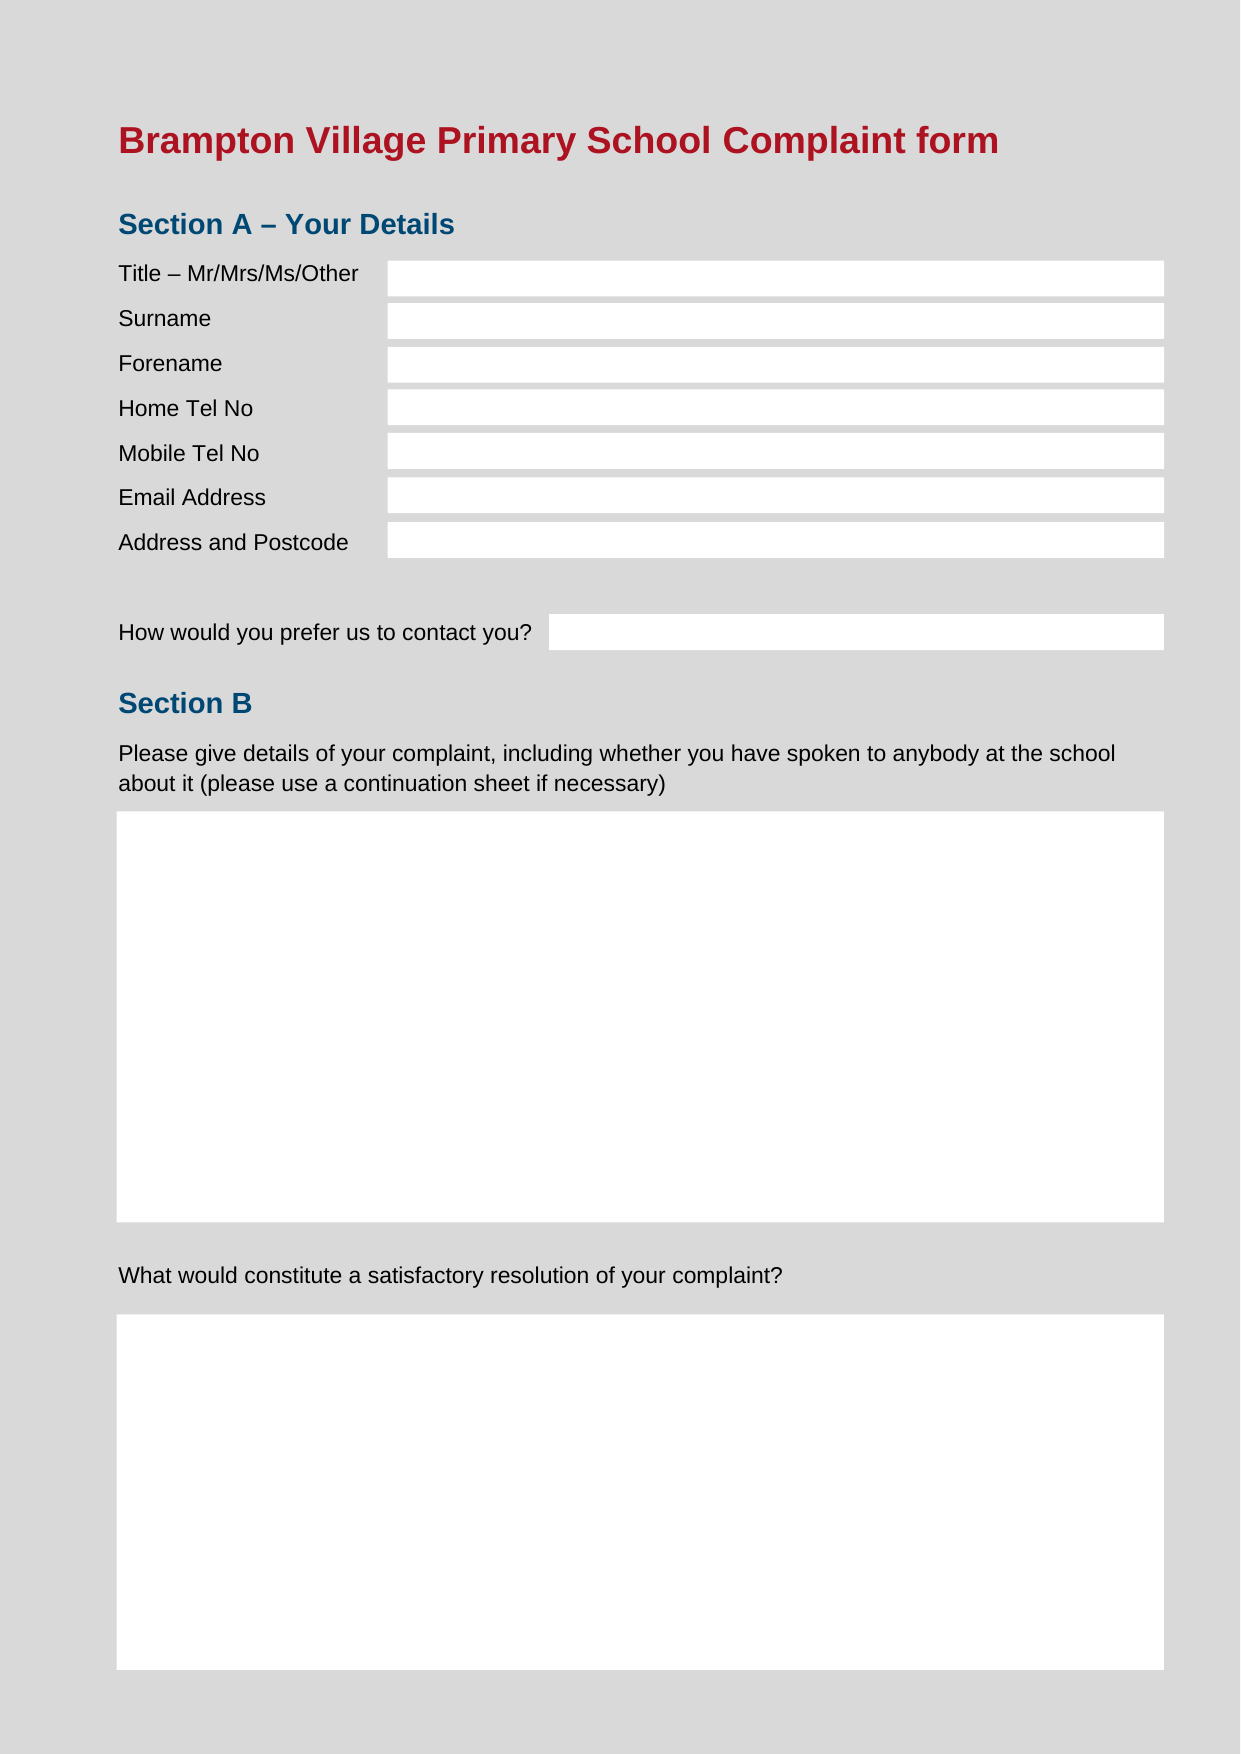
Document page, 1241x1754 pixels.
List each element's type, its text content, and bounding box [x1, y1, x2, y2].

text Title – Mr/Mrs/Ms/Other [118, 260, 387, 287]
text How would you prefer us to contact you? [118, 619, 549, 645]
text Surname [118, 305, 387, 332]
text Please give details of your complaint, including whether you have spoken to anybody at the school about it (please use a continuation sheet if necessary) [118, 739, 1122, 796]
subtitle Brampton Village Primary School Complaint form [118, 118, 1122, 161]
text Address and Postcode [118, 529, 387, 556]
text Forename [118, 350, 387, 376]
text What would constitute a satisfactory resolution of your complaint? [118, 1262, 1122, 1289]
text Mobile Tel No [118, 439, 387, 466]
text Email Address [118, 484, 387, 511]
subtitle Section B [118, 686, 1122, 720]
subtitle Section A – Your Details [118, 207, 1122, 241]
text Home Tel No [118, 395, 387, 421]
